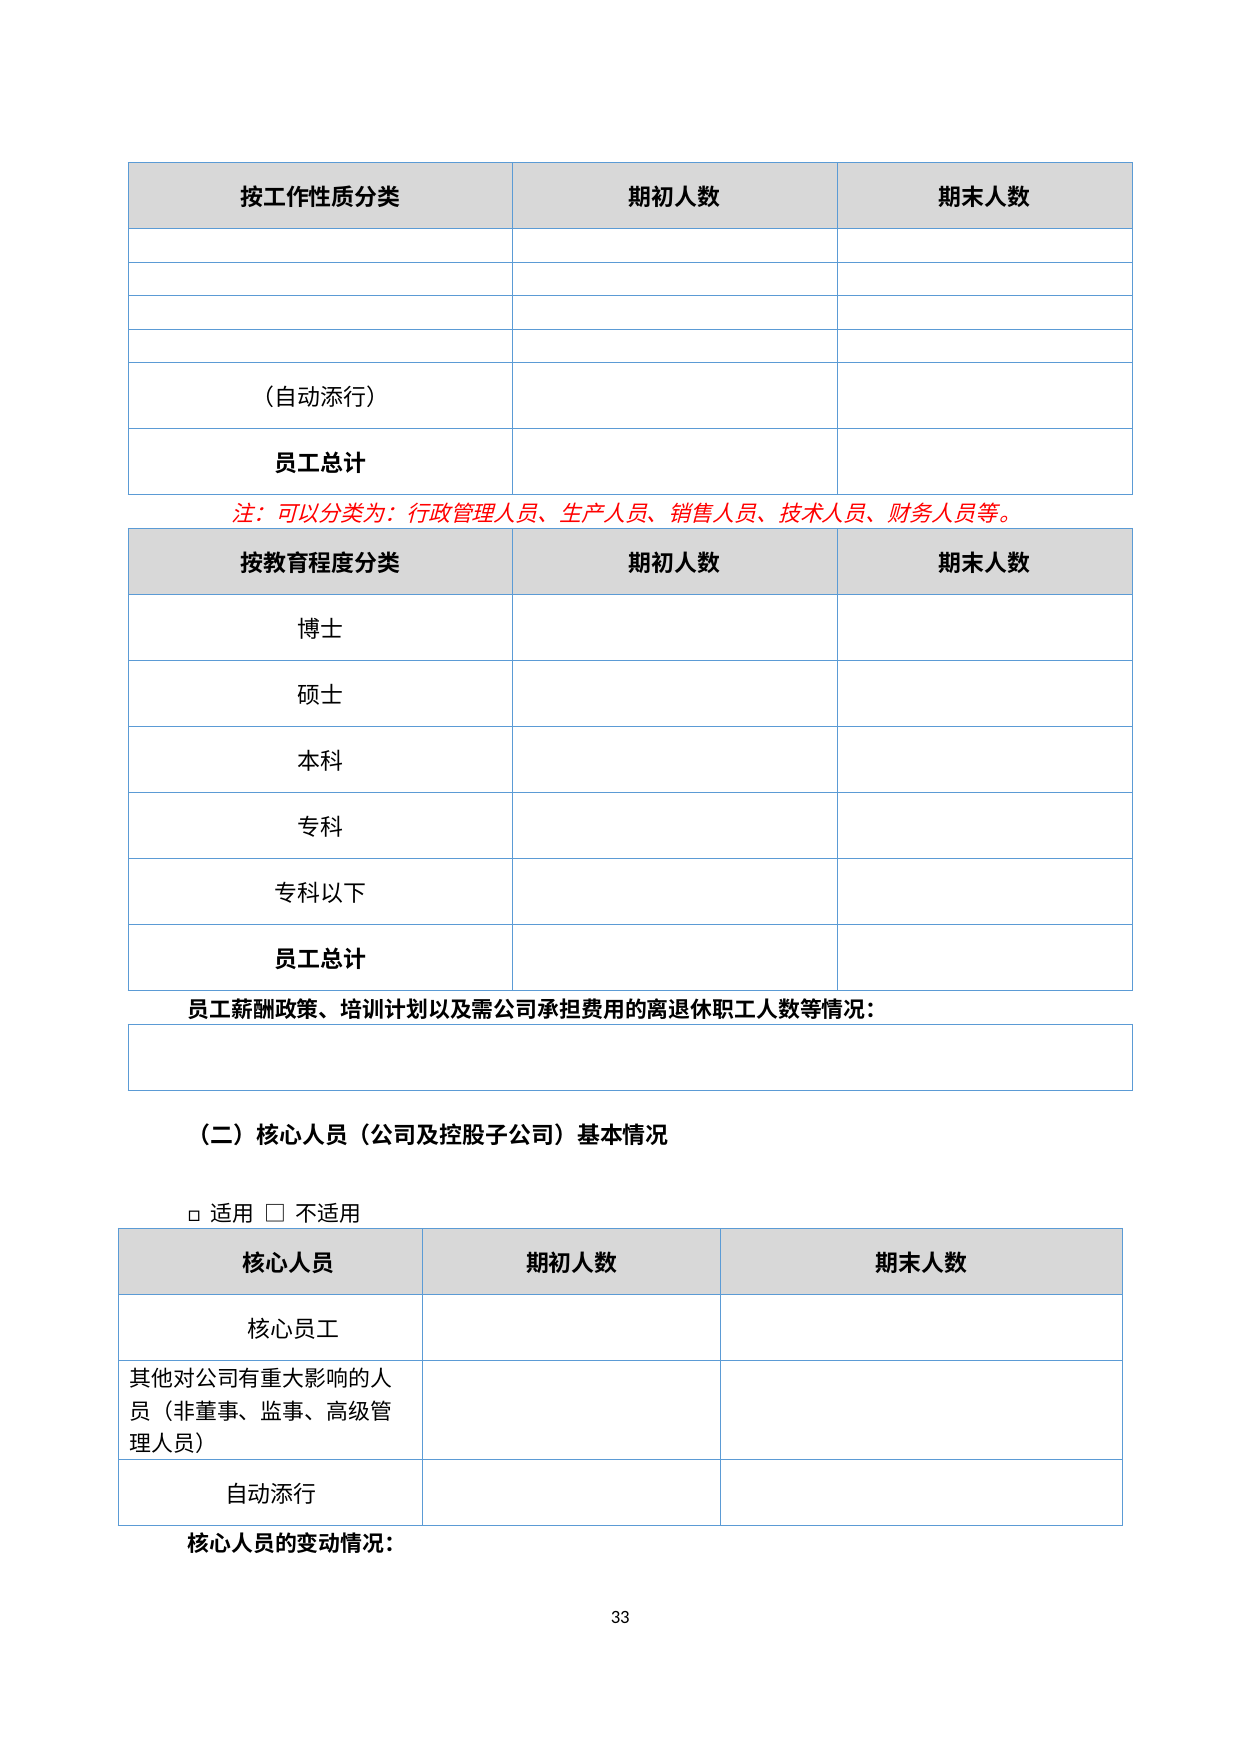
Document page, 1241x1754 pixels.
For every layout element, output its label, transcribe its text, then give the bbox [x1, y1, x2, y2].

text 核心人员的变动情况： [187, 1526, 1053, 1558]
table_cell [838, 859, 1132, 924]
table_cell [129, 229, 512, 262]
table_cell 本科 [129, 727, 512, 792]
table_header 期末人数 [838, 529, 1132, 594]
table_cell 博士 [129, 595, 512, 660]
table_cell [838, 263, 1132, 295]
table_cell [721, 1295, 1122, 1360]
table_header 核心人员 [119, 1229, 422, 1294]
table_cell [513, 859, 837, 924]
table_cell [513, 330, 837, 362]
table_cell [513, 296, 837, 329]
table_cell [721, 1460, 1122, 1524]
table_cell 其他对公司有重大影响的人员（非董事、监事、高级管理人员） [119, 1361, 422, 1458]
table_header 期初人数 [423, 1229, 720, 1294]
table_header 期末人数 [721, 1229, 1122, 1294]
table_cell [513, 727, 837, 792]
table_cell [423, 1295, 720, 1360]
table_cell 核心员工 [119, 1295, 422, 1360]
table_cell [838, 429, 1132, 494]
table_cell [721, 1361, 1122, 1458]
table_header 期末人数 [838, 163, 1132, 228]
table_cell [513, 661, 837, 726]
table_cell 硕士 [129, 661, 512, 726]
table_cell [513, 363, 837, 428]
table_cell [838, 363, 1132, 428]
text □ 适用 □ 不适用 [187, 1195, 1053, 1228]
subtitle （二）核心人员（公司及控股子公司）基本情况 [187, 1101, 1053, 1166]
table_header [129, 1025, 1132, 1090]
table_cell [513, 595, 837, 660]
table_cell [129, 296, 512, 329]
table_cell [513, 263, 837, 295]
table_cell [838, 661, 1132, 726]
text 注：可以分类为：行政管理人员、生产人员、销售人员、技术人员、财务人员等。 [187, 495, 1009, 528]
table_cell [513, 229, 837, 262]
table_header 期初人数 [513, 529, 837, 594]
table_cell [838, 296, 1132, 329]
table_cell [838, 727, 1132, 792]
table_cell [838, 595, 1132, 660]
text 员工薪酬政策、培训计划以及需公司承担费用的离退休职工人数等情况： [187, 991, 1053, 1024]
table_cell 专科 [129, 793, 512, 858]
table_cell [838, 229, 1132, 262]
table_cell [513, 429, 837, 494]
table_cell [838, 330, 1132, 362]
table_cell [129, 330, 512, 362]
table_header 按教育程度分类 [129, 529, 512, 594]
table_cell 自动添行 [119, 1460, 422, 1524]
table_cell [513, 793, 837, 858]
table_cell 员工总计 [129, 925, 512, 990]
table_cell 员工总计 [129, 429, 512, 494]
table_cell 专科以下 [129, 859, 512, 924]
table_cell （自动添行） [129, 363, 512, 428]
table_cell [513, 925, 837, 990]
table_cell [423, 1460, 720, 1524]
table_cell [423, 1361, 720, 1458]
table_cell [838, 793, 1132, 858]
table_cell [129, 263, 512, 295]
table_header 期初人数 [513, 163, 837, 228]
table_cell [838, 925, 1132, 990]
table_header 按工作性质分类 [129, 163, 512, 228]
